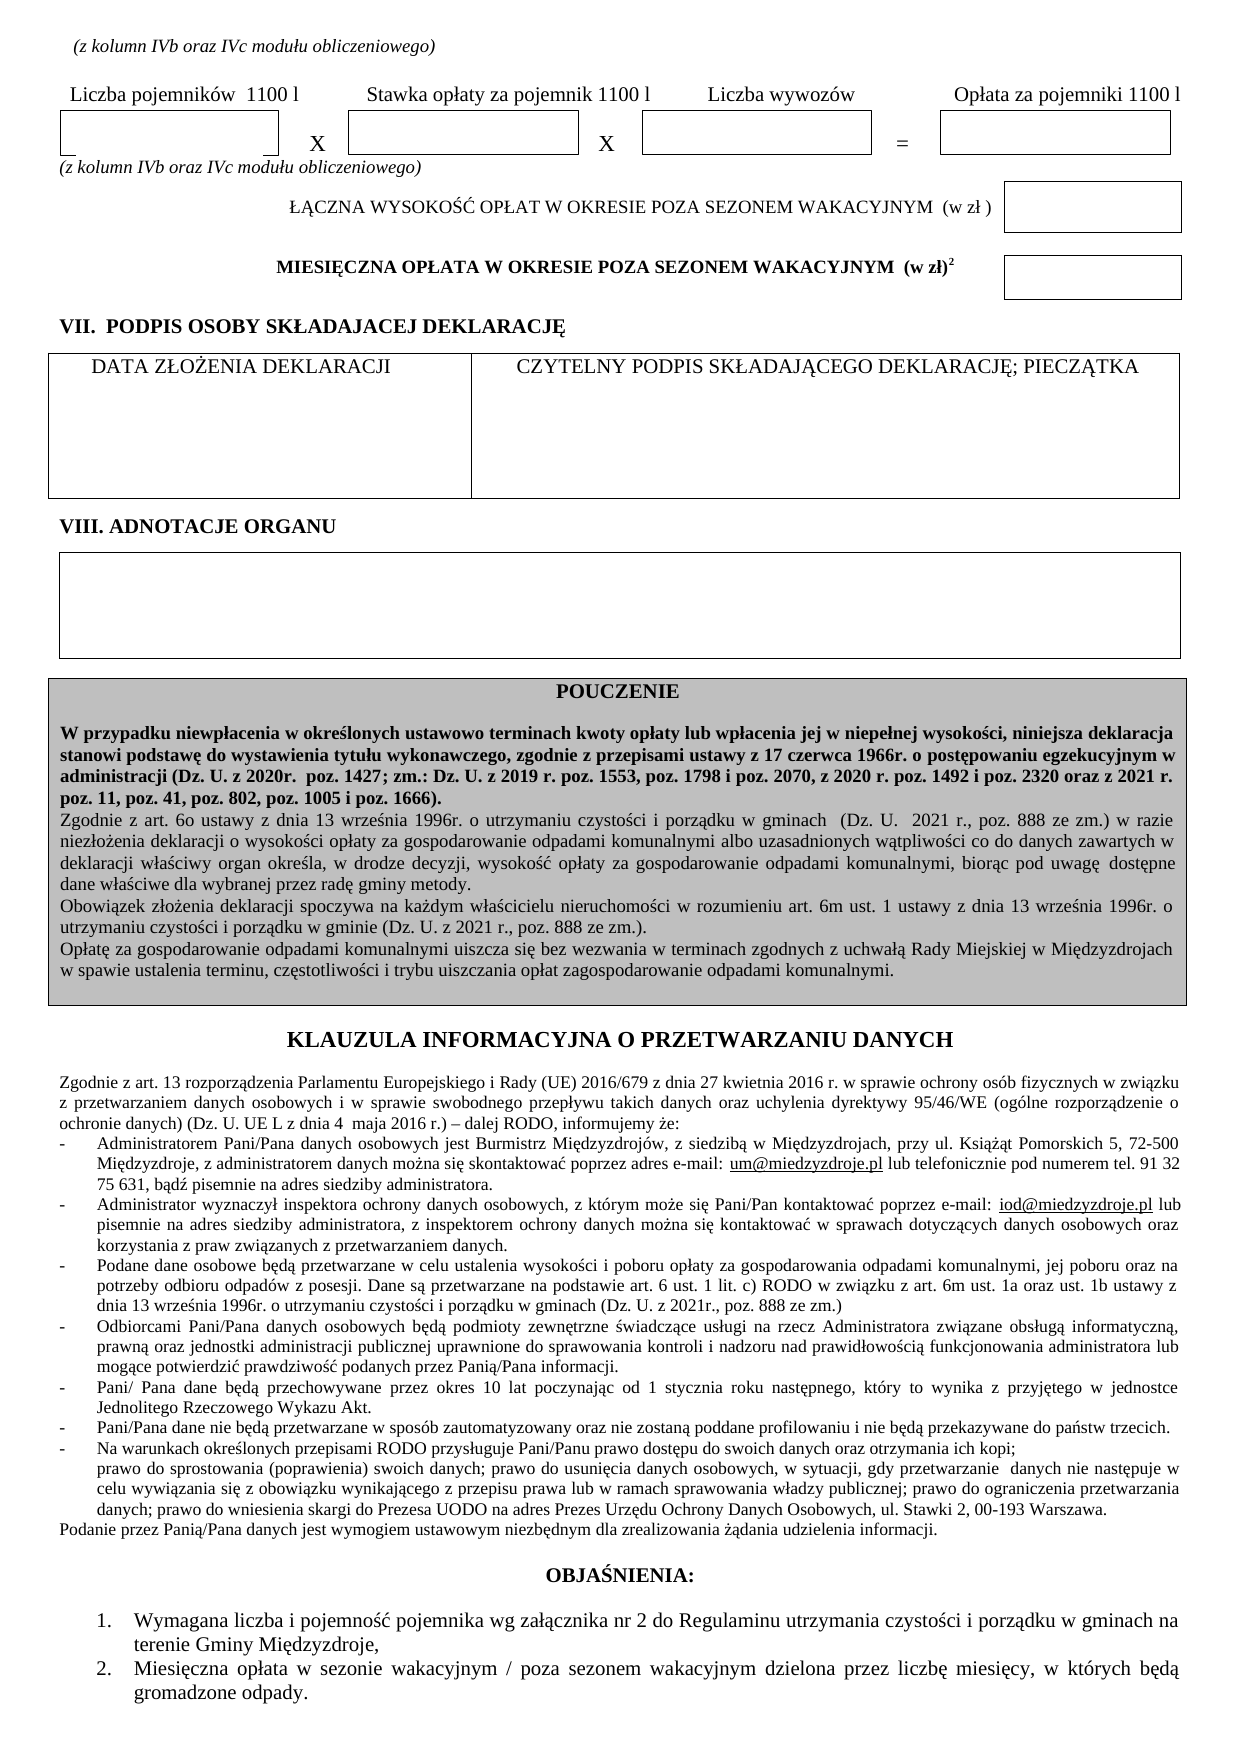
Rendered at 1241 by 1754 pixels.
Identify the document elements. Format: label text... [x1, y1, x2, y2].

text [59, 35, 1181, 57]
table_header CZYTELNY PODPIS SKŁADAJĄCEGO DEKLARACJĘ; PIECZĄTKA [472, 354, 1179, 498]
table_header [1005, 182, 1181, 232]
list Wymagana liczba i pojemność pojemnika wg załącznika nr 2 do Regulaminu utrzymania czystości i porządku w gminach na terenie Gminy Międzyzdroje, [96, 1608, 1181, 1656]
text VIII. ADNOTACJE ORGANU [59, 513, 1181, 538]
list Podane dane osobowe będą przetwarzane w celu ustalenia wysokości i poboru opłaty za gospodarowania odpadami komunalnymi, jej poboru oraz na potrzeby odbioru odpadów z posesji. Dane są przetwarzane na podstawie art. 6 ust. 1 lit. c) RODO w związku z art. 6m ust. 1a oraz ust. 1b ustawy z dnia 13 września 1996r. o utrzymaniu czystości i porządku w gminach (Dz. U. z 2021r., poz. 888 ze zm.) [59, 1255, 1181, 1316]
list Odbiorcami Pani/Pana danych osobowych będą podmioty zewnętrzne świadczące usługi na rzecz Administratora związane obsługą informatyczną, prawną oraz jednostki administracji publicznej uprawnione do sprawowania kontroli i nadzoru nad prawidłowością funkcjonowania administratora lub mogące potwierdzić prawdziwość podanych przez Panią/Pana informacji. [59, 1316, 1181, 1377]
table_header POUCZENIE W przypadku niewpłacenia w określonych ustawowo terminach kwoty opłaty lub wpłacenia jej w niepełnej wysokości, niniejsza deklaracja stanowi podstawę do wystawienia tytułu wykonawczego, zgodnie z przepisami ustawy z 17 czerwca 1966r. o postępowaniu egzekucyjnym w administracji (Dz. U. z 2020r. poz. 1427; zm.: Dz. U. z 2019 r. poz. 1553, poz. 1798 i poz. 2070, z 2020 r. poz. 1492 i poz. 2320 oraz z 2021 r. poz. 11, poz. 41, poz. 802, poz. 1005 i poz. 1666). Zgodnie z art. 6o ustawy z dnia 13 września 1996r. o utrzymaniu czystości i porządku w gminach (Dz. U. 2021 r., poz. 888 ze zm.) w razie niezłożenia deklaracji o wysokości opłaty za gospodarowanie odpadami komunalnymi albo uzasadnionych wątpliwości co do danych zawartych w deklaracji właściwy organ określa, w drodze decyzji, wysokość opłaty za gospodarowanie odpadami komunalnymi, biorąc pod uwagę dostępne dane właściwe dla wybranej przez radę gminy metody. Obowiązek złożenia deklaracji spoczywa na każdym właścicielu nieruchomości w rozumieniu art. 6m ust. 1 ustawy z dnia 13 września 1996r. o utrzymaniu czystości i porządku w gminie (Dz. U. z 2021 r., poz. 888 ze zm.). Opłatę za gospodarowanie odpadami komunalnymi uiszcza się bez wezwania w terminach zgodnych z uchwałą Rady Miejskiej w Międzyzdrojach w spawie ustalenia terminu, częstotliwości i trybu uiszczania opłat zagospodarowanie odpadami komunalnymi. [49, 679, 1186, 1005]
text Liczba pojemników 1100 l Stawka opłaty za pojemnik 1100 l Liczba wywozów Opłata za pojemniki 1100 l [59, 82, 1181, 106]
text VII. PODPIS OSOBY SKŁADAJACEJ DEKLARACJĘ [59, 314, 1181, 338]
text Zgodnie z art. 13 rozporządzenia Parlamentu Europejskiego i Rady (UE) 2016/679 z dnia 27 kwietnia 2016 r. w sprawie ochrony osób fizycznych w związku z przetwarzaniem danych osobowych i w sprawie swobodnego przepływu takich danych oraz uchylenia dyrektywy 95/46/WE (ogólne rozporządzenie o ochronie danych) (Dz. U. UE L z dnia 4 maja 2016 r.) – dalej RODO, informujemy że: [59, 1072, 1181, 1133]
table_header ŁĄCZNA WYSOKOŚĆ OPŁAT W OKRESIE POZA SEZONEM WAKACYJNYM (w zł ) [48, 181, 1004, 232]
list Administratorem Pani/Pana danych osobowych jest Burmistrz Międzyzdrojów, z siedzibą w Międzyzdrojach, przy ul. Książąt Pomorskich 5, 72-500 Międzyzdroje, z administratorem danych można się skontaktować poprzez adres e-mail: um@miedzyzdroje.pl lub telefonicznie pod numerem tel. 91 32 75 631, bądź pisemnie na adres siedziby administratora. [59, 1133, 1181, 1194]
list Administrator wyznaczył inspektora ochrony danych osobowych, z którym może się Pani/Pan kontaktować poprzez e-mail: iod@miedzyzdroje.pl lub pisemnie na adres siedziby administratora, z inspektorem ochrony danych można się kontaktować w sprawach dotyczących danych osobowych oraz korzystania z praw związanych z przetwarzaniem danych. [59, 1194, 1181, 1255]
list Pani/Pana dane nie będą przetwarzane w sposób zautomatyzowany oraz nie zostaną poddane profilowaniu i nie będą przekazywane do państw trzecich. [59, 1417, 1181, 1437]
table_header DATA ZŁOŻENIA DEKLARACJI [49, 354, 471, 498]
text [59, 156, 1181, 178]
text KLAUZULA INFORMACYJNA O PRZETWARZANIU DANYCH [59, 1026, 1181, 1053]
table_header [60, 553, 1180, 658]
text Podanie przez Panią/Pana danych jest wymogiem ustawowym niezbędnym dla zrealizowania żądania udzielenia informacji. [59, 1519, 1181, 1539]
list Pani/ Pana dane będą przechowywane przez okres 10 lat poczynając od 1 stycznia roku następnego, który to wynika z przyjętego w jednostce Jednolitego Rzeczowego Wykazu Akt. [59, 1377, 1181, 1417]
table_header [1005, 256, 1181, 299]
list Na warunkach określonych przepisami RODO przysługuje Pani/Panu prawo dostępu do swoich danych oraz otrzymania ich kopi; [59, 1437, 1181, 1458]
list Miesięczna opłata w sezonie wakacyjnym / poza sezonem wakacyjnym dzielona przez liczbę miesięcy, w których będą gromadzone odpady. [96, 1656, 1181, 1704]
text prawo do sprostowania (poprawienia) swoich danych; prawo do usunięcia danych osobowych, w sytuacji, gdy przetwarzanie danych nie następuje w celu wywiązania się z obowiązku wynikającego z przepisu prawa lub w ramach sprawowania władzy publicznej; prawo do ograniczenia przetwarzania danych; prawo do wniesienia skargi do Prezesa UODO na adres Prezes Urzędu Ochrony Danych Osobowych, ul. Stawki 2, 00-193 Warszawa. [97, 1458, 1181, 1519]
table_header MIESIĘCZNA OPŁATA W OKRESIE POZA SEZONEM WAKACYJNYM (w zł)2 [48, 255, 1004, 299]
text OBJAŚNIENIA: [59, 1563, 1181, 1587]
text X X = [279, 130, 1181, 156]
